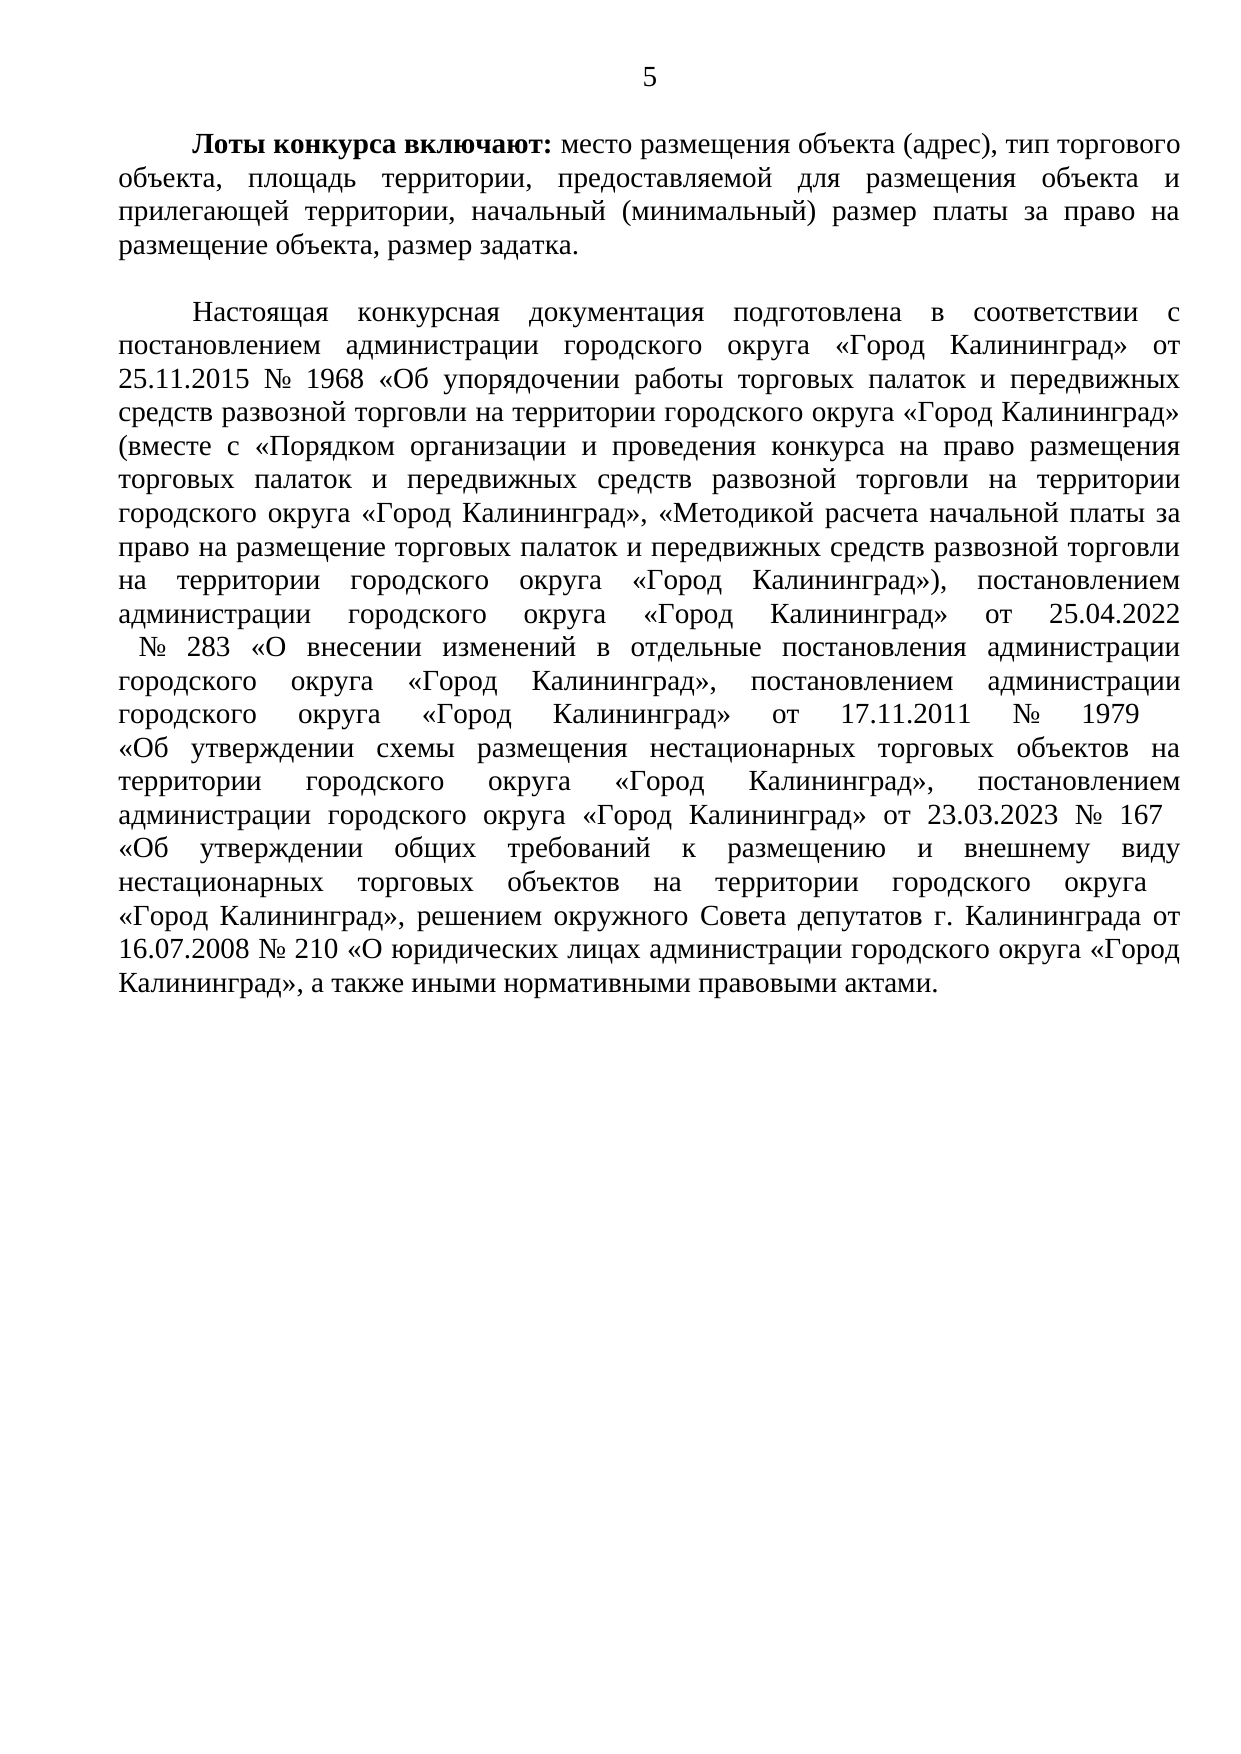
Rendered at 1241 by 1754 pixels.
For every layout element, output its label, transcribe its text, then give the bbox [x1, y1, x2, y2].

text Лоты конкурса включают: место размещения объекта (адрес), тип торгового объекта, площадь территории, предоставляемой для размещения объекта и прилегающей территории, начальный (минимальный) размер платы за право на размещение объекта, размер задатка. [118, 126, 1181, 260]
text Настоящая конкурсная документация подготовлена в соответствии с постановлением администрации городского округа «Город Калининград» от 25.11.2015 № 1968 «Об упорядочении работы торговых палаток и передвижных средств развозной торговли на территории городского округа «Город Калининград» (вместе с «Порядком организации и проведения конкурса на право размещения торговых палаток и передвижных средств развозной торговли на территории городского округа «Город Калининград», «Методикой расчета начальной платы за право на размещение торговых палаток и передвижных средств развозной торговли на территории городского округа «Город Калининград»), постановлением администрации городского округа «Город Калининград» от 25.04.2022 № 283 «О внесении изменений в отдельные постановления администрации городского округа «Город Калининград», постановлением администрации городского округа «Город Калининград» от 17.11.2011 № 1979 «Об утверждении схемы размещения нестационарных торговых объектов на территории городского округа «Город Калининград», постановлением администрации городского округа «Город Калининград» от 23.03.2023 № 167 «Об утверждении общих требований к размещению и внешнему виду нестационарных торговых объектов на территории городского округа «Город Калининград», решением окружного Совета депутатов г. Калининграда от 16.07.2008 № 210 «О юридических лицах администрации городского округа «Город Калининград», а также иными нормативными правовыми актами. [118, 294, 1181, 998]
